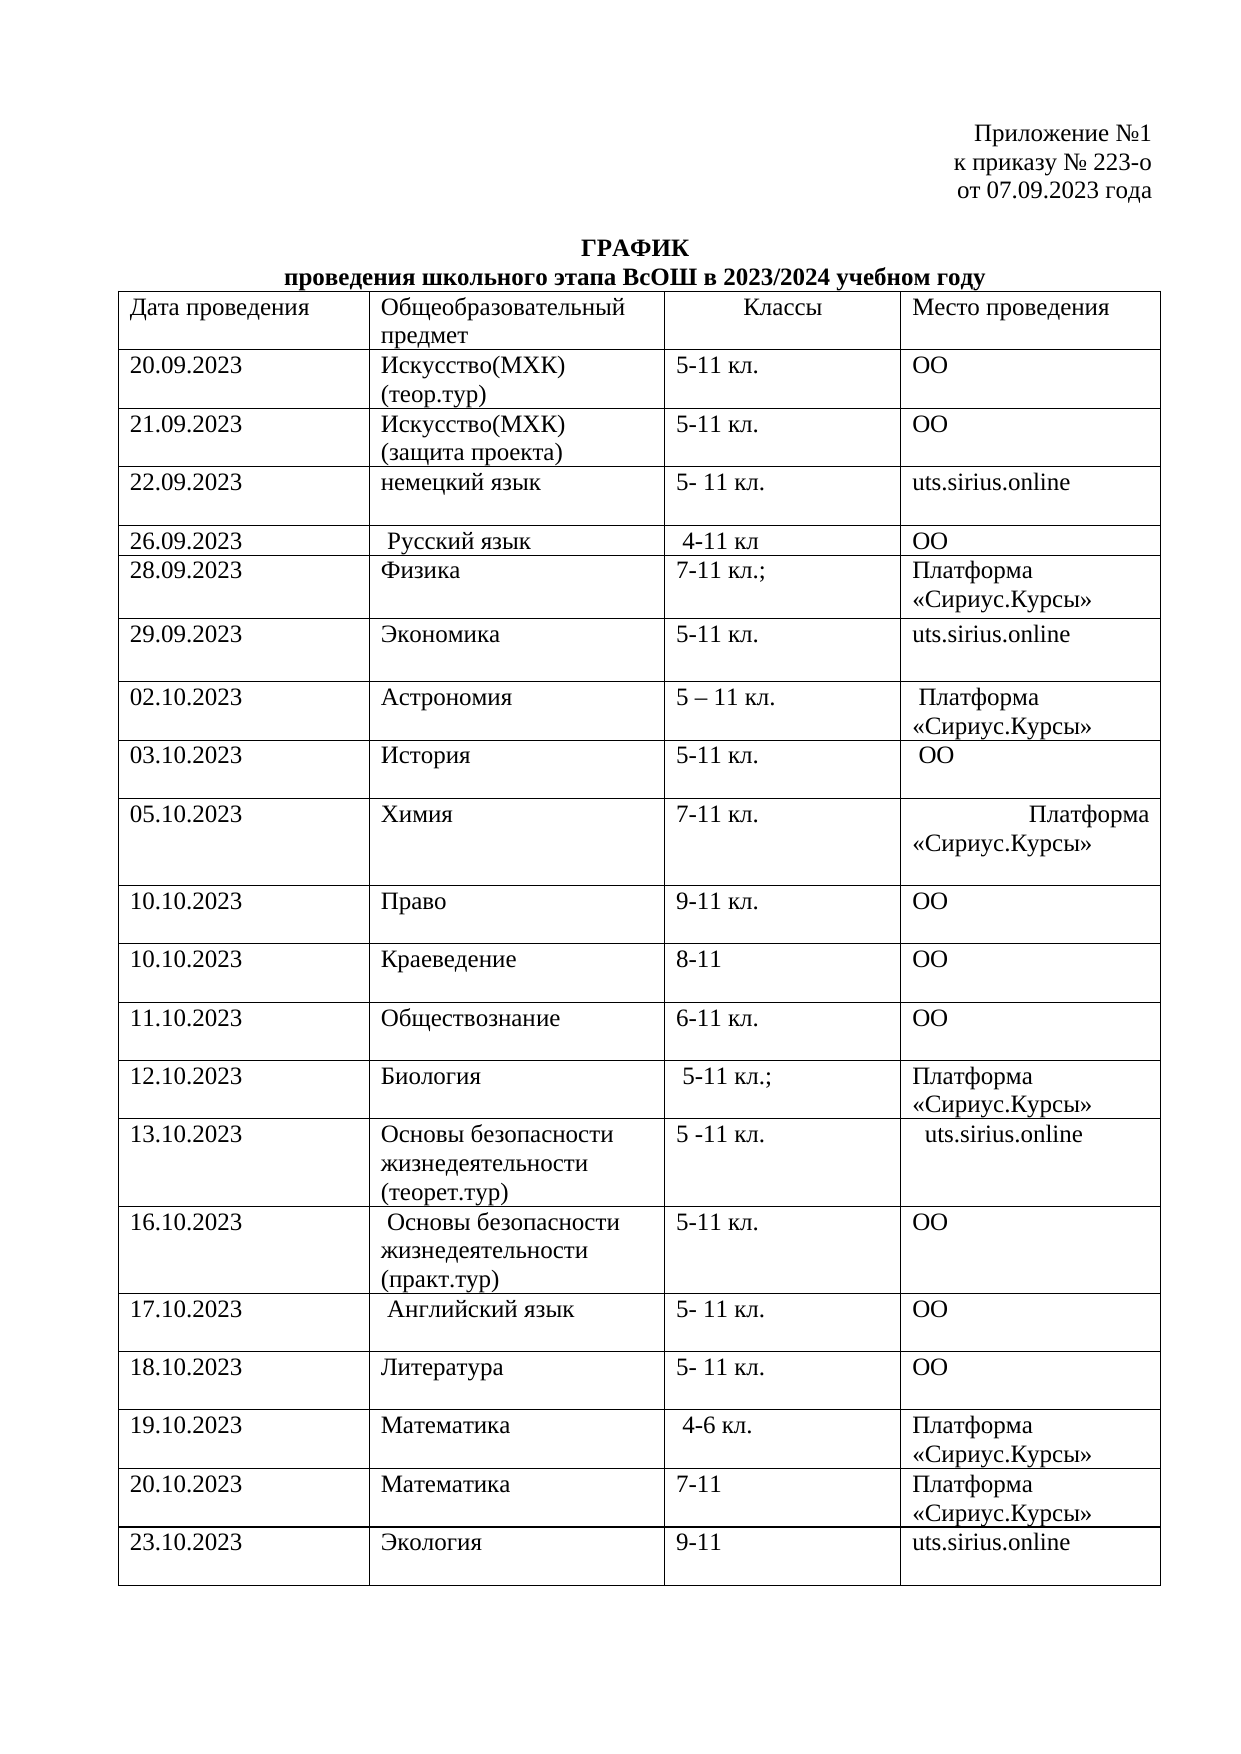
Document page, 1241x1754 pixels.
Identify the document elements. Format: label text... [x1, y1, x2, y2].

table_cell История [370, 741, 664, 798]
table_cell 9-11 кл. [665, 886, 900, 943]
table_cell Платформа «Сириус.Курсы» [901, 1410, 1160, 1468]
table_cell ОО [901, 409, 1160, 466]
table_cell 23.10.2023 [119, 1528, 369, 1585]
table_cell 5-11 кл. [665, 619, 900, 681]
table_cell ОО [901, 1294, 1160, 1351]
table_cell 03.10.2023 [119, 741, 369, 798]
table_cell 8-11 [665, 944, 900, 1002]
table_cell 5-11 кл. [665, 1207, 900, 1293]
text Приложение №1 [118, 118, 1152, 147]
table_cell ОО [901, 1003, 1160, 1060]
table_cell Право [370, 886, 664, 943]
table_cell Физика [370, 556, 664, 618]
table_cell 7-11 кл.; [665, 556, 900, 618]
table_cell Краеведение [370, 944, 664, 1002]
table_cell Платформа «Сириус.Курсы» [901, 556, 1160, 618]
table_cell 6-11 кл. [665, 1003, 900, 1060]
text к приказу № 223-о [118, 147, 1152, 176]
table_cell 13.10.2023 [119, 1119, 369, 1206]
table_cell Платформа «Сириус.Курсы» [901, 799, 1160, 885]
table_cell 7-11 кл. [665, 799, 900, 885]
table_cell ОО [901, 526, 1160, 554]
table_cell Обществознание [370, 1003, 664, 1060]
table_cell ОО [901, 741, 1160, 798]
table_cell ОО [901, 944, 1160, 1002]
table_cell 02.10.2023 [119, 682, 369, 739]
table_cell 5- 11 кл. [665, 1352, 900, 1409]
table_cell 5 – 11 кл. [665, 682, 900, 739]
table_cell 21.09.2023 [119, 409, 369, 466]
table_cell Английский язык [370, 1294, 664, 1351]
table_cell 20.10.2023 [119, 1469, 369, 1526]
table_cell ОО [901, 1352, 1160, 1409]
table_cell Платформа «Сириус.Курсы» [901, 682, 1160, 739]
table_cell 5- 11 кл. [665, 1294, 900, 1351]
table_cell Основы безопасности жизнедеятельности (теорет.тур) [370, 1119, 664, 1206]
table_cell 7-11 [665, 1469, 900, 1526]
table_cell ОО [901, 350, 1160, 408]
table_header Место проведения [901, 292, 1160, 349]
table_cell Платформа «Сириус.Курсы» [901, 1469, 1160, 1526]
table_cell 5-11 кл. [665, 409, 900, 466]
table_cell 4-6 кл. [665, 1410, 900, 1468]
table_header Классы [665, 292, 900, 349]
table_cell 05.10.2023 [119, 799, 369, 885]
table_cell 11.10.2023 [119, 1003, 369, 1060]
table_cell 28.09.2023 [119, 556, 369, 618]
table_cell Основы безопасности жизнедеятельности (практ.тур) [370, 1207, 664, 1293]
table_cell Литература [370, 1352, 664, 1409]
table_cell uts.sirius.online [901, 1119, 1160, 1206]
table_cell 5- 11 кл. [665, 467, 900, 525]
table_cell 5-11 кл.; [665, 1061, 900, 1118]
table_cell 5-11 кл. [665, 350, 900, 408]
table_cell 9-11 [665, 1528, 900, 1585]
table_cell Химия [370, 799, 664, 885]
table_cell 29.09.2023 [119, 619, 369, 681]
table_cell 5 -11 кл. [665, 1119, 900, 1206]
table_cell Биология [370, 1061, 664, 1118]
table_cell Математика [370, 1410, 664, 1468]
table_cell 26.09.2023 [119, 526, 369, 554]
table_cell Экономика [370, 619, 664, 681]
table_cell ОО [901, 1207, 1160, 1293]
table_header Общеобразовательный предмет [370, 292, 664, 349]
table_cell Искусство(МХК) (защита проекта) [370, 409, 664, 466]
table_cell 12.10.2023 [119, 1061, 369, 1118]
text от 07.09.2023 года [118, 176, 1152, 204]
table_cell Русский язык [370, 526, 664, 554]
table_cell Математика [370, 1469, 664, 1526]
table_cell 22.09.2023 [119, 467, 369, 525]
table_header Дата проведения [119, 292, 369, 349]
table_cell 10.10.2023 [119, 944, 369, 1002]
table_cell 20.09.2023 [119, 350, 369, 408]
text проведения школьного этапа ВсОШ в 2023/2024 учебном году [118, 262, 1152, 291]
table_cell Астрономия [370, 682, 664, 739]
text ГРАФИК [118, 233, 1152, 262]
table_cell 19.10.2023 [119, 1410, 369, 1468]
table_cell 4-11 кл [665, 526, 900, 554]
table_cell ОО [901, 886, 1160, 943]
table_cell 18.10.2023 [119, 1352, 369, 1409]
table_cell Искусство(МХК) (теор.тур) [370, 350, 664, 408]
table_cell Экология [370, 1528, 664, 1585]
table_cell uts.sirius.online [901, 1528, 1160, 1585]
table_cell 16.10.2023 [119, 1207, 369, 1293]
table_cell uts.sirius.online [901, 467, 1160, 525]
table_cell Платформа «Сириус.Курсы» [901, 1061, 1160, 1118]
table_cell 10.10.2023 [119, 886, 369, 943]
table_cell uts.sirius.online [901, 619, 1160, 681]
table_cell 5-11 кл. [665, 741, 900, 798]
table_cell 17.10.2023 [119, 1294, 369, 1351]
table_cell немецкий язык [370, 467, 664, 525]
